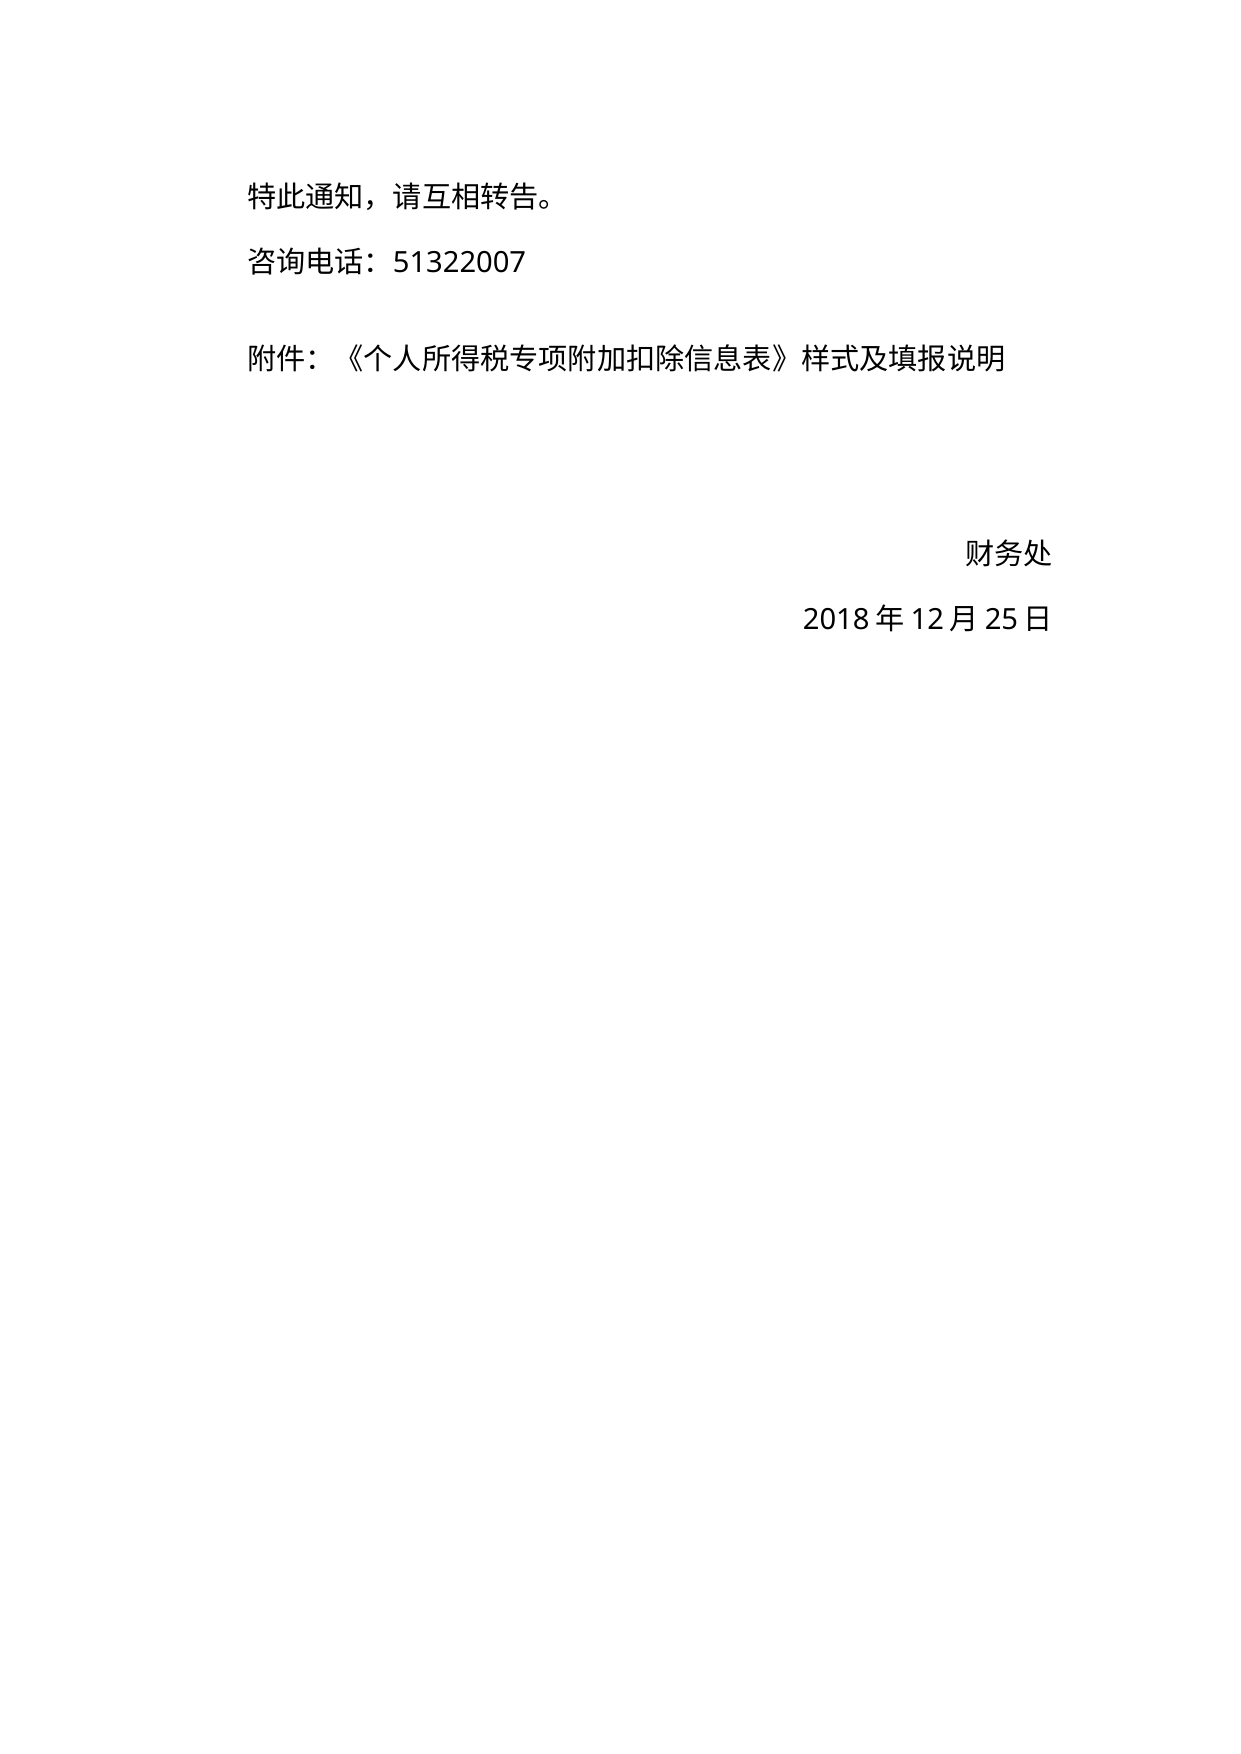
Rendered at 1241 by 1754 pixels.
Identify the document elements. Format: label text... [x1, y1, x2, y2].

text 2018年12月25日 [187, 584, 1053, 649]
text 附件：《个人所得税专项附加扣除信息表》样式及填报说明 [187, 324, 1053, 389]
text 咨询电话：51322007 [187, 227, 1053, 292]
text 特此通知，请互相转告。 [187, 162, 1053, 227]
text 财务处 [187, 519, 1053, 584]
